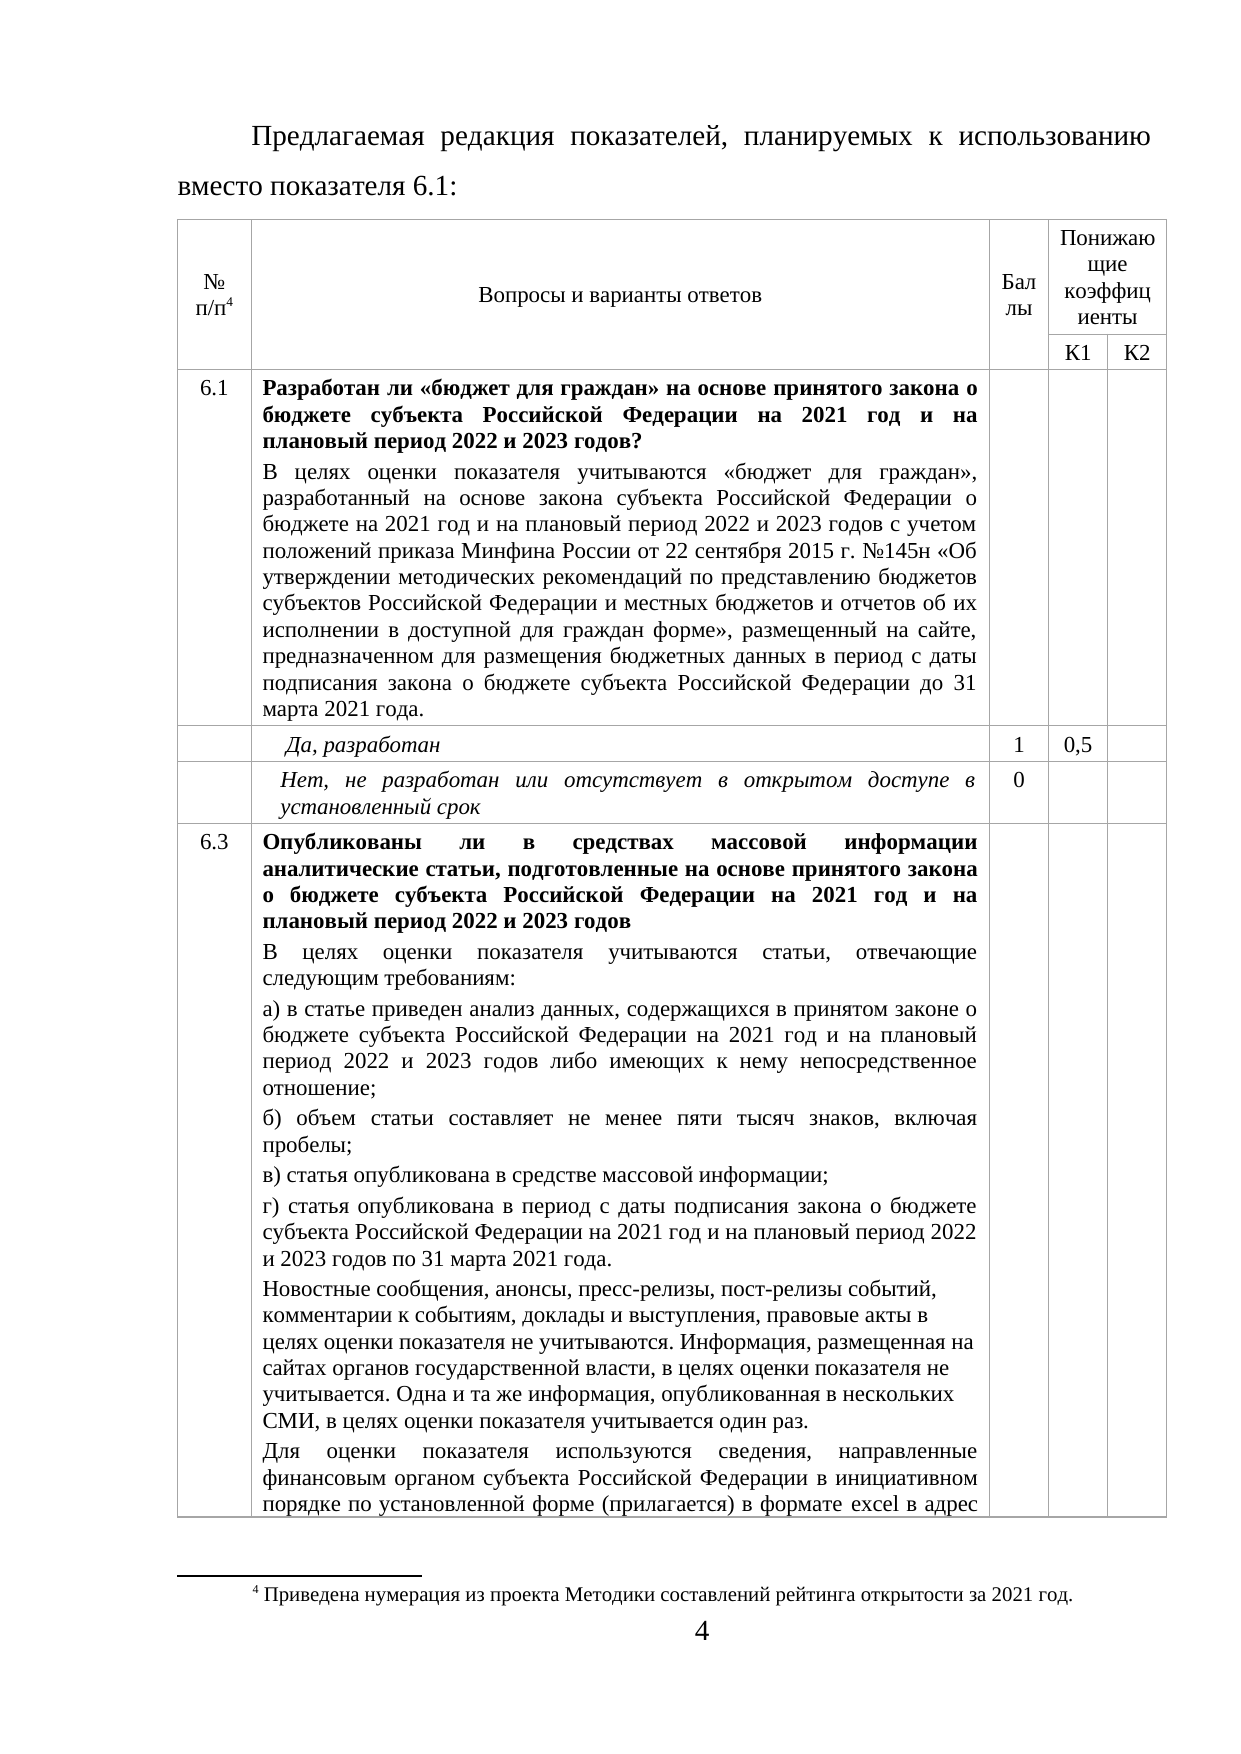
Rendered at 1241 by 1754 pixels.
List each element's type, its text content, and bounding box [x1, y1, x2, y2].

table_cell [1108, 824, 1166, 1516]
table_header № п/п [178, 220, 251, 369]
table_cell 6.3 [178, 824, 251, 1516]
table_cell [1049, 762, 1107, 823]
table_header Баллы [990, 220, 1048, 369]
table_cell [990, 824, 1048, 1516]
table_cell К1 [1049, 335, 1107, 369]
table_header Понижающие коэффициенты [1049, 220, 1166, 333]
table_cell [1108, 762, 1166, 823]
list Предлагаемая редакция показателей, планируемых к использованию вместо показателя 6.1: [177, 118, 1152, 202]
table_cell [1108, 726, 1166, 761]
table_cell [1049, 370, 1107, 725]
table_cell Разработан ли «бюджет для граждан» на основе принятого закона о бюджете субъекта Российской Федерации на 2021 год и на плановый период 2022 и 2023 годов? В целях оценки показателя учитываются «бюджет для граждан», разработанный на основе закона субъекта Российской Федерации о бюджете на 2021 год и на плановый период 2022 и 2023 годов с учетом положений приказа Минфина России от 22 сентября 2015 г. №145н «Об утверждении методических рекомендаций по представлению бюджетов субъектов Российской Федерации и местных бюджетов и отчетов об их исполнении в доступной для граждан форме», размещенный на сайте, предназначенном для размещения бюджетных данных в период с даты подписания закона о бюджете субъекта Российской Федерации до 31 марта 2021 года. [252, 370, 989, 725]
table_cell [1049, 824, 1107, 1516]
table_cell Нет, не разработан или отсутствует в открытом доступе в установленный срок [252, 762, 989, 823]
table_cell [252, 824, 989, 1516]
table_header Вопросы и варианты ответов [252, 220, 989, 369]
table_cell 0 [990, 762, 1048, 823]
table_cell Да, разработан [252, 726, 989, 761]
table_cell [178, 726, 251, 761]
table_cell 6.1 [178, 370, 251, 725]
table_cell [178, 762, 251, 823]
table_cell 1 [990, 726, 1048, 761]
table_cell [990, 370, 1048, 725]
table_cell К2 [1108, 335, 1166, 369]
table_cell 0,5 [1049, 726, 1107, 761]
table_cell [1108, 370, 1166, 725]
